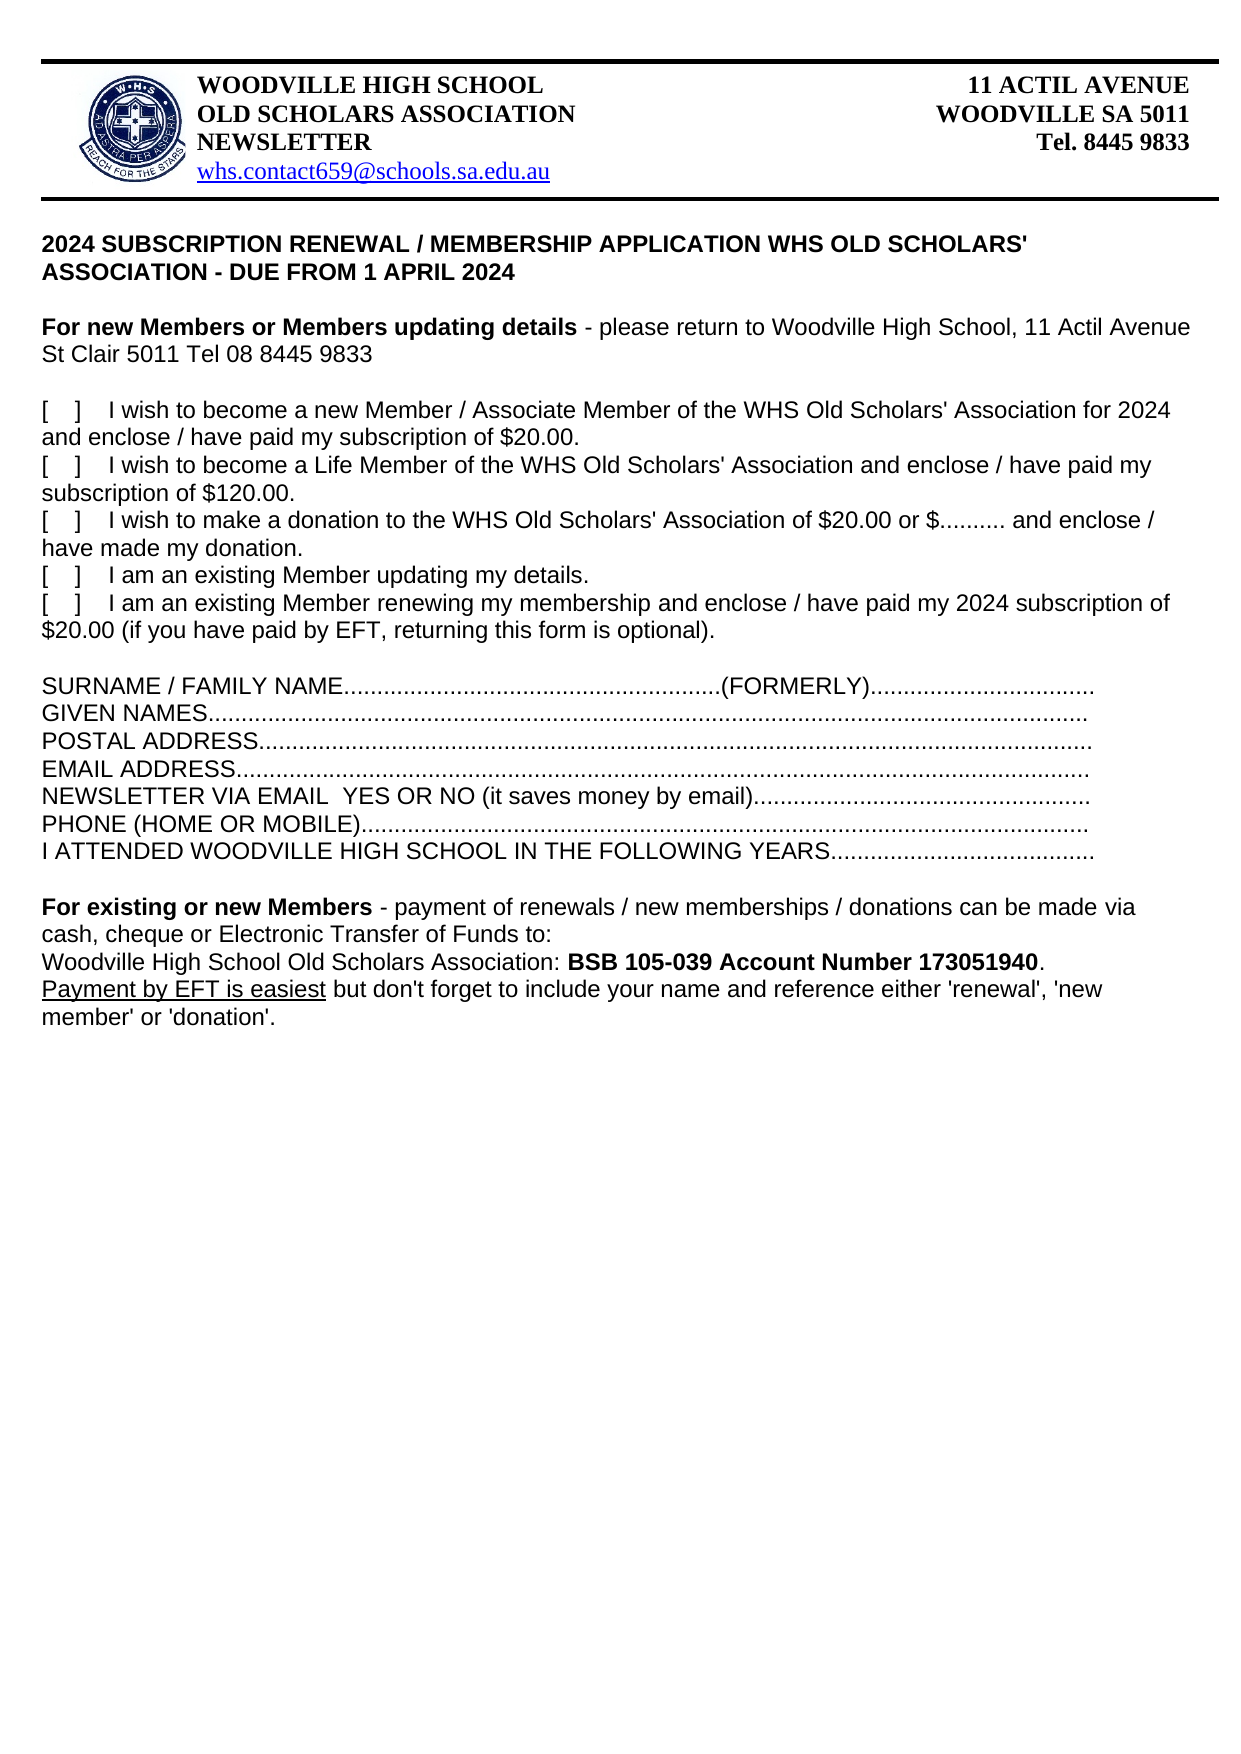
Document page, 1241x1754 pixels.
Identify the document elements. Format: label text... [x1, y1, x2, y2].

text PHONE (HOME OR MOBILE).............................................................................................................. [41, 810, 1199, 837]
text Woodville High School Old Scholars Association: BSB 105-039 Account Number 173051940. [41, 948, 1199, 975]
text [ ] I am an existing Member updating my details. [41, 561, 1199, 589]
text [ ] I wish to become a new Member / Associate Member of the WHS Old Scholars' Association for 2024 and enclose / have paid my subscription of $20.00. [41, 396, 1199, 451]
text POSTAL ADDRESS.............................................................................................................................. [41, 727, 1199, 754]
text GIVEN NAMES..................................................................................................................................... [41, 699, 1199, 727]
table_header WOODVILLE SA 5011 Tel. 8445 9833 [614, 64, 1219, 197]
table_header OLD SCHOLARS ASSOCIATION NEWSLETTER whs.contact659@schools.sa.edu.au [185, 64, 614, 197]
text I ATTENDED WOODVILLE HIGH SCHOOL IN THE FOLLOWING YEARS........................................ [41, 837, 1199, 865]
text NEWSLETTER VIA EMAIL YES OR NO (it saves money by email)................................................... [41, 782, 1199, 810]
text For existing or new Members - payment of renewals / new memberships / donations can be made via cash, cheque or Electronic Transfer of Funds to: [41, 892, 1199, 948]
text SURNAME / FAMILY NAME.........................................................(FORMERLY).................................. [41, 672, 1199, 699]
text For new Members or Members updating details - please return to Woodville High School, 11 Actil Avenue St Clair 5011 Tel 08 8445 9833 [41, 313, 1199, 368]
text [ ] I wish to become a Life Member of the WHS Old Scholars' Association and enclose / have paid my subscription of $120.00. [41, 451, 1199, 506]
text [ ] I wish to make a donation to the WHS Old Scholars' Association of $20.00 or $.......... and enclose / have made my donation. [41, 506, 1199, 561]
text EMAIL ADDRESS................................................................................................................................. [41, 754, 1199, 782]
text [ ] I am an existing Member renewing my membership and enclose / have paid my 2024 subscription of $20.00 (if you have paid by EFT, returning this form is optional). [41, 589, 1199, 644]
text 2024 SUBSCRIPTION RENEWAL / MEMBERSHIP APPLICATION WHS OLD SCHOLARS' ASSOCIATION - DUE FROM 1 APRIL 2024 [41, 230, 1199, 285]
picture [71, 70, 186, 191]
table_header [41, 64, 185, 197]
text Payment by EFT is easiest but don't forget to include your name and reference either 'renewal', 'new member' or 'donation'. [41, 975, 1199, 1031]
